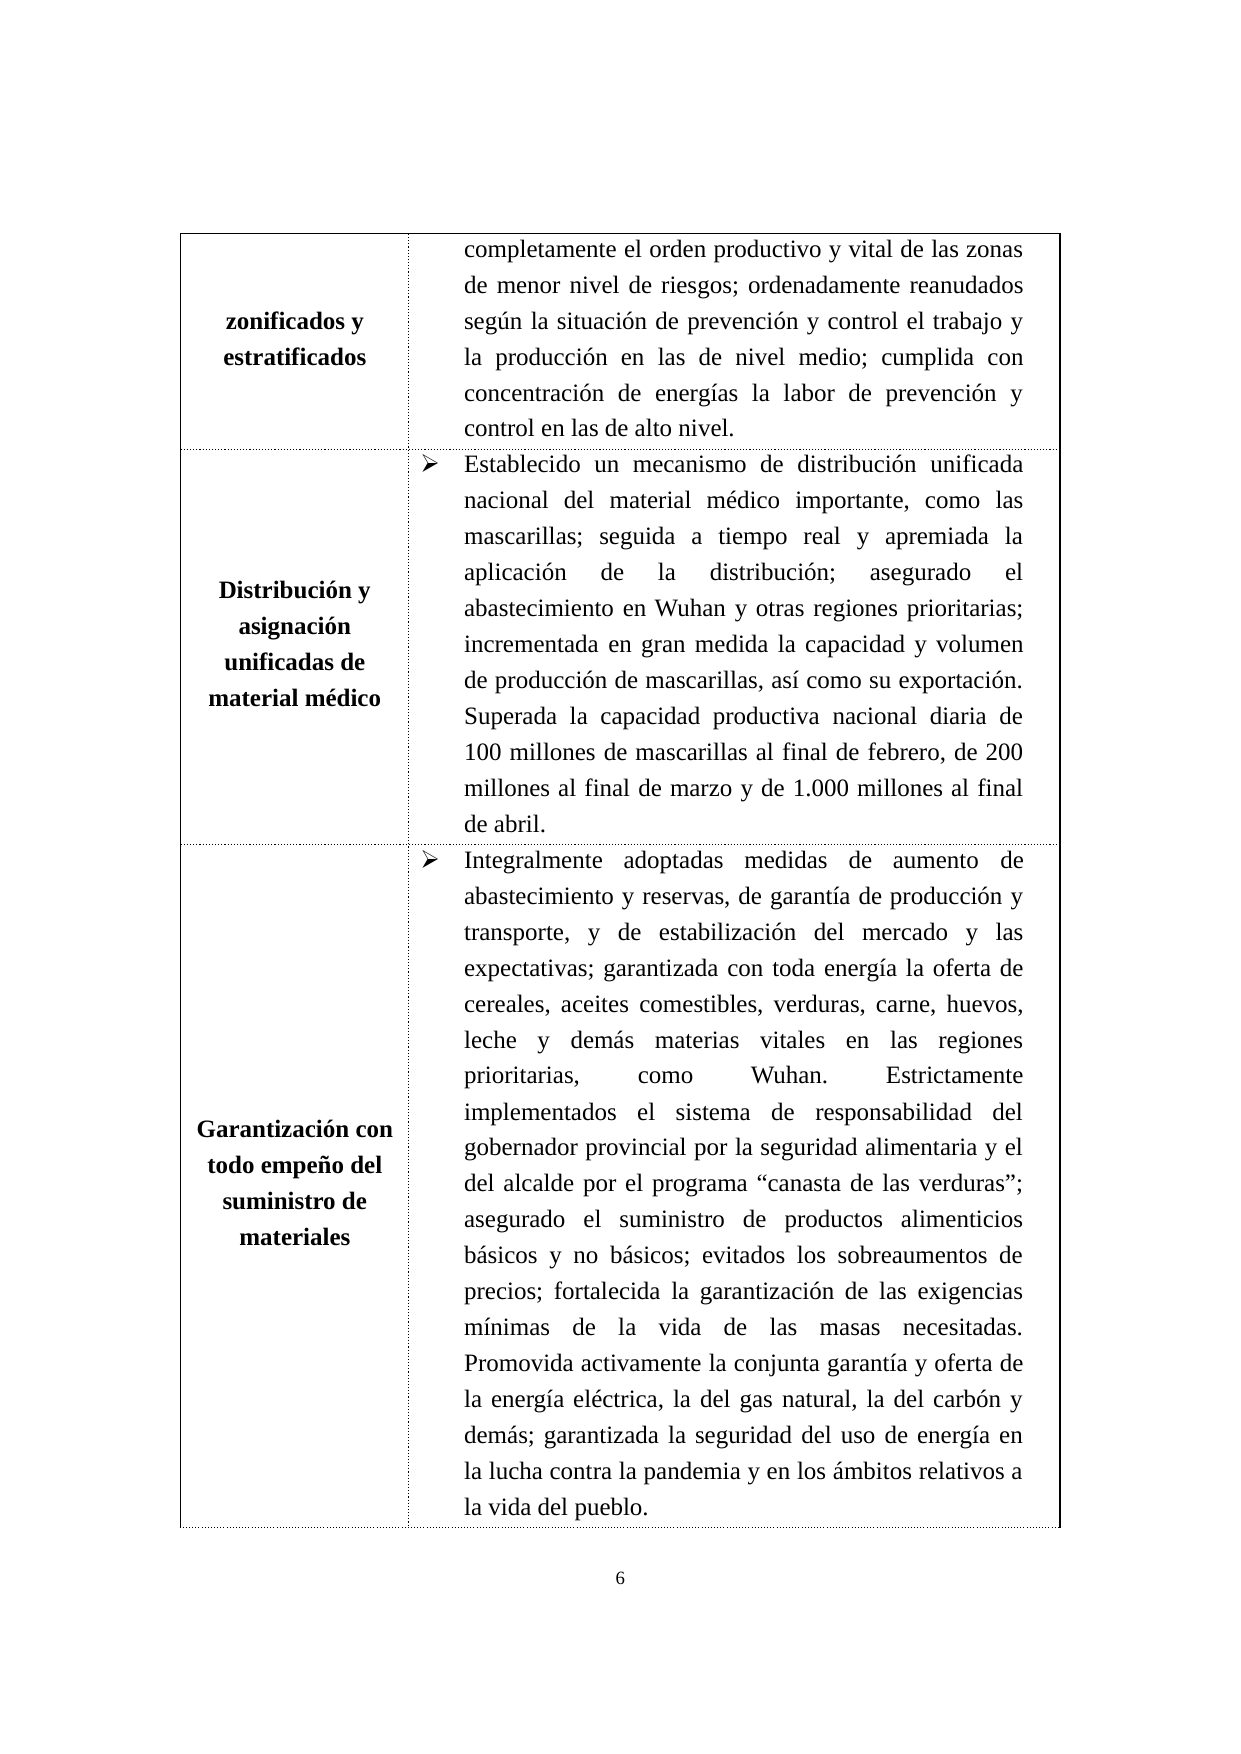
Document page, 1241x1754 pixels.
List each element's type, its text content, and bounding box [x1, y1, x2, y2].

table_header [181, 234, 409, 448]
table_cell Establecido un mecanismo de distribución unificada nacional del material médico importante, como las mascarillas; seguida a tiempo real y apremiada la aplicación de la distribución; asegurado el abastecimiento en Wuhan y otras regiones prioritarias; incrementada en gran medida la capacidad y volumen de producción de mascarillas, así como su exportación. Superada la capacidad productiva nacional diaria de 100 millones de mascarillas al final de febrero, de 200 millones al final de marzo y de 1.000 millones al final de abril. [409, 449, 1059, 844]
table_cell Integralmente adoptadas medidas de aumento de abastecimiento y reservas, de garantía de producción y transporte, y de estabilización del mercado y las expectativas; garantizada con toda energía la oferta de cereales, aceites comestibles, verduras, carne, huevos, leche y demás materias vitales en las regiones prioritarias, como Wuhan. Estrictamente implementados el sistema de responsabilidad del gobernador provincial por la seguridad alimentaria y el del alcalde por el programa “canasta de las verduras”; asegurado el suministro de productos alimenticios básicos y no básicos; evitados los sobreaumentos de precios; fortalecida la garantización de las exigencias mínimas de la vida de las masas necesitadas. Promovida activamente la conjunta garantía y oferta de la energía eléctrica, la del gas natural, la del carbón y demás; garantizada la seguridad del uso de energía en la lucha contra la pandemia y en los ámbitos relativos a la vida del pueblo. [409, 844, 1059, 1527]
table_cell Distribución y asignación unificadas de material médico [181, 449, 409, 844]
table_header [409, 234, 1059, 448]
table_cell Garantización con todo empeño del suministro de materiales [181, 844, 409, 1527]
